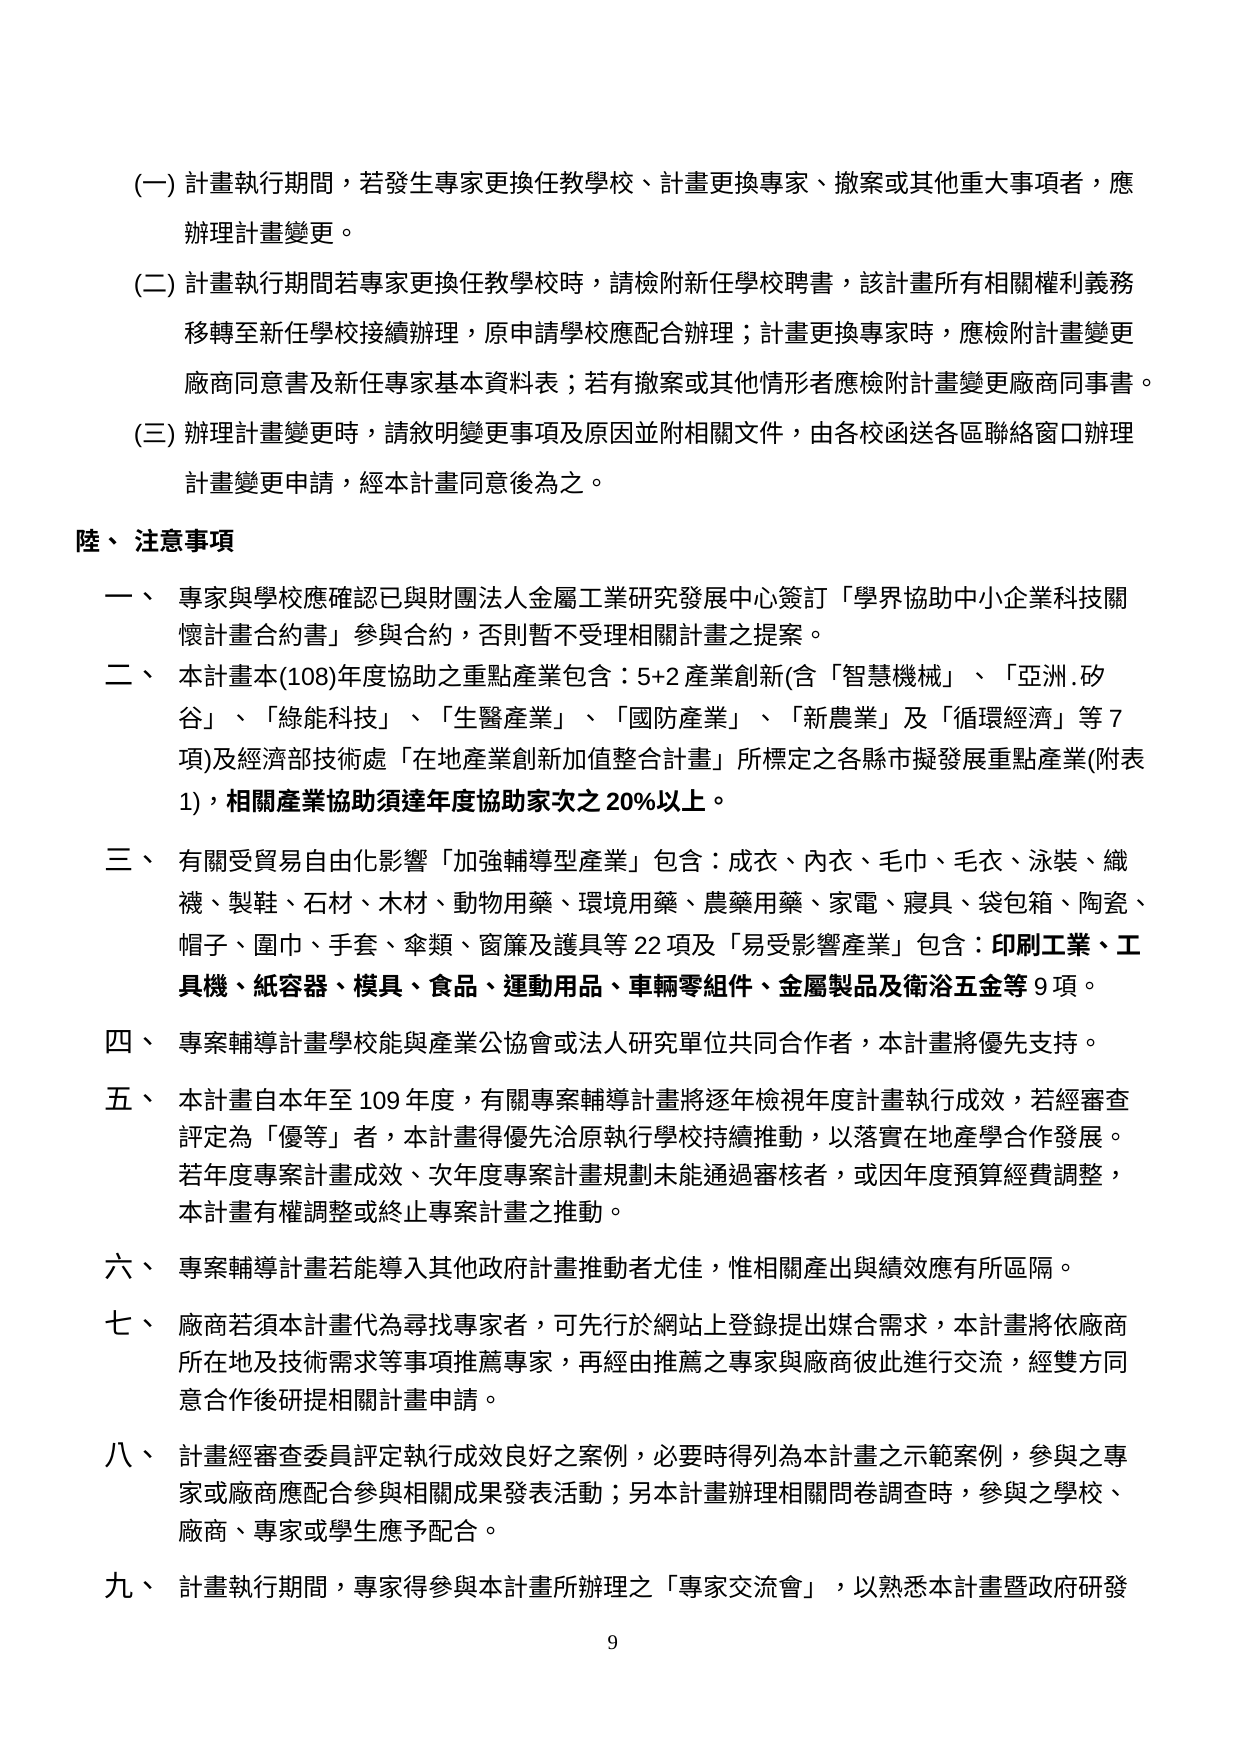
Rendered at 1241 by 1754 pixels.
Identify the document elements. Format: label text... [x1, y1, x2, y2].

list 專案輔導計畫學校能與產業公協會或法人研究單位共同合作者，本計畫將優先支持。 [104, 1023, 1150, 1060]
list 辦理計畫變更時，請敘明變更事項及原因並附相關文件，由各校函送各區聯絡窗口辦理計畫變更申請，經本計畫同意後為之。 [134, 402, 1150, 502]
list 專家與學校應確認已與財團法人金屬工業研究發展中心簽訂「學界協助中小企業科技關懷計畫合約書」參與合約，否則暫不受理相關計畫之提案。 [104, 577, 1150, 652]
list 計畫執行期間若專家更換任教學校時，請檢附新任學校聘書，該計畫所有相關權利義務移轉至新任學校接續辦理，原申請學校應配合辦理；計畫更換專家時，應檢附計畫變更廠商同意書及新任專家基本資料表；若有撤案或其他情形者應檢附計畫變更廠商同事書。 [134, 252, 1150, 402]
list 本計畫本(108)年度協助之重點產業包含：5+2產業創新(含「智慧機械」、「亞洲․矽谷」、「綠能科技」、「生醫產業」、「國防產業」、「新農業」及「循環經濟」等7項)及經濟部技術處「在地產業創新加值整合計畫」所標定之各縣市擬發展重點產業(附表1)，相關產業協助須達年度協助家次之20%以上。 [104, 652, 1150, 819]
list 本計畫自本年至109年度，有關專案輔導計畫將逐年檢視年度計畫執行成效，若經審查評定為「優等」者，本計畫得優先洽原執行學校持續推動，以落實在地產學合作發展。若年度專案計畫成效、次年度專案計畫規劃未能通過審核者，或因年度預算經費調整，本計畫有權調整或終止專案計畫之推動。 [104, 1079, 1150, 1229]
list 廠商若須本計畫代為尋找專家者，可先行於網站上登錄提出媒合需求，本計畫將依廠商所在地及技術需求等事項推薦專家，再經由推薦之專家與廠商彼此進行交流，經雙方同意合作後研提相關計畫申請。 [104, 1304, 1150, 1417]
list 專案輔導計畫若能導入其他政府計畫推動者尤佳，惟相關產出與績效應有所區隔。 [104, 1248, 1150, 1285]
text 注意事項 [75, 521, 1150, 558]
list 有關受貿易自由化影響「加強輔導型產業」包含：成衣、內衣、毛巾、毛衣、泳裝、織襪、製鞋、石材、木材、動物用藥、環境用藥、農藥用藥、家電、寢具、袋包箱、陶瓷、帽子、圍巾、手套、傘類、窗簾及護具等22項及「易受影響產業」包含：印刷工業、工具機、紙容器、模具、食品、運動用品、車輛零組件、金屬製品及衛浴五金等9項。 [104, 837, 1150, 1004]
list 計畫經審查委員評定執行成效良好之案例，必要時得列為本計畫之示範案例，參與之專家或廠商應配合參與相關成果發表活動；另本計畫辦理相關問卷調查時，參與之學校、廠商、專家或學生應予配合。 [104, 1435, 1150, 1548]
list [104, 1567, 1150, 1604]
list 計畫執行期間，若發生專家更換任教學校、計畫更換專家、撤案或其他重大事項者，應辦理計畫變更。 [134, 152, 1150, 252]
